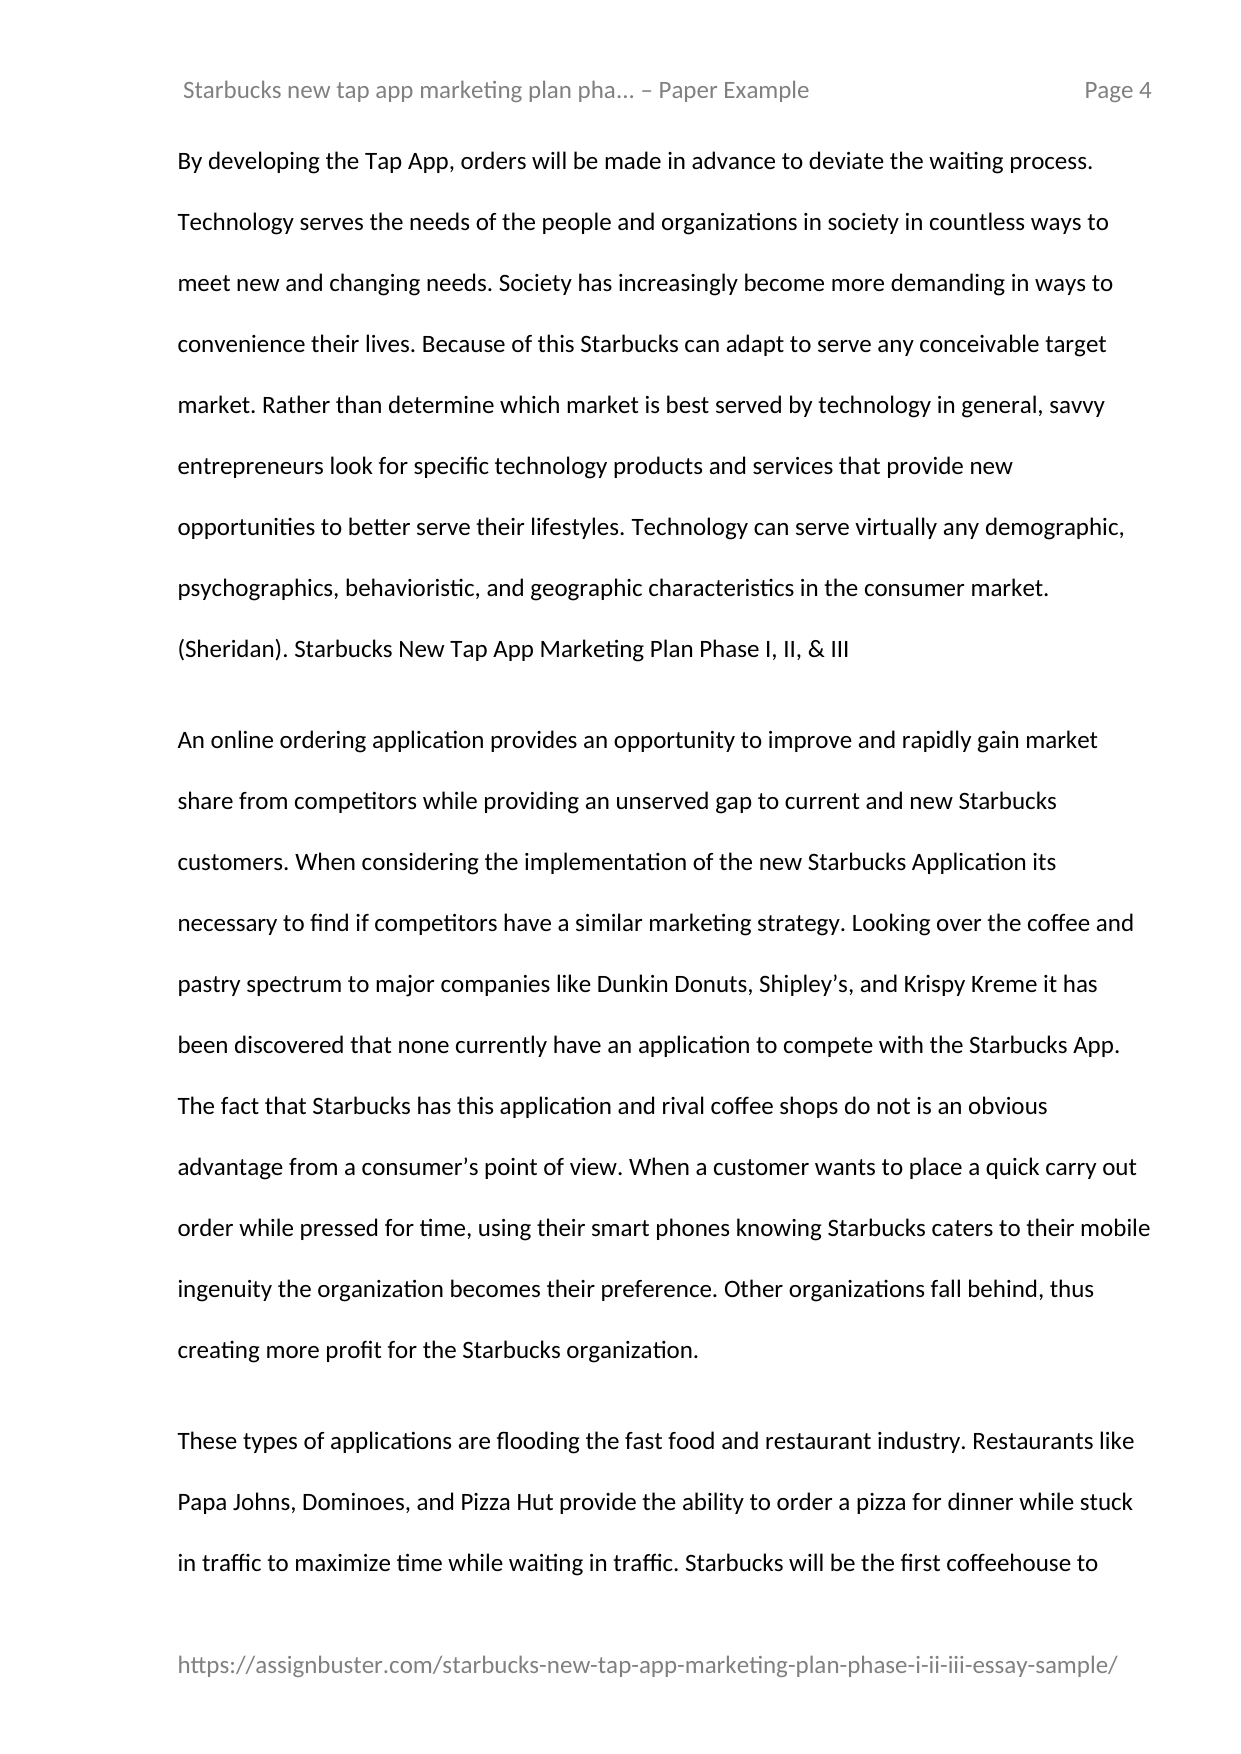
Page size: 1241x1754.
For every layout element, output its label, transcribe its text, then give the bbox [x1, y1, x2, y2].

text By developing the Tap App, orders will be made in advance to deviate the waiting process. Technology serves the needs of the people and organizations in society in countless ways to meet new and changing needs. Society has increasingly become more demanding in ways to convenience their lives. Because of this Starbucks can adapt to serve any conceivable target market. Rather than determine which market is best served by technology in general, savvy entrepreneurs look for specific technology products and services that provide new opportunities to better serve their lifestyles. Technology can serve virtually any demographic, psychographics, behavioristic, and geographic characteristics in the consumer market. (Sheridan). Starbucks New Tap App Marketing Plan Phase I, II, & III [177, 145, 1152, 664]
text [177, 1425, 1152, 1577]
text An online ordering application provides an opportunity to improve and rapidly gain market share from competitors while providing an unserved gap to current and new Starbucks customers. When considering the implementation of the new Starbucks Application its necessary to find if competitors have a similar marketing strategy. Looking over the coffee and pastry spectrum to major companies like Dunkin Donuts, Shipley’s, and Krispy Kreme it has been discovered that none currently have an application to compete with the Starbucks App. The fact that Starbucks has this application and rival coffee shops do not is an obvious advantage from a consumer’s point of view. When a customer wants to place a quick carry out order while pressed for time, using their smart phones knowing Starbucks caters to their mobile ingenuity the organization becomes their preference. Other organizations fall behind, thus creating more profit for the Starbucks organization. [177, 724, 1152, 1365]
